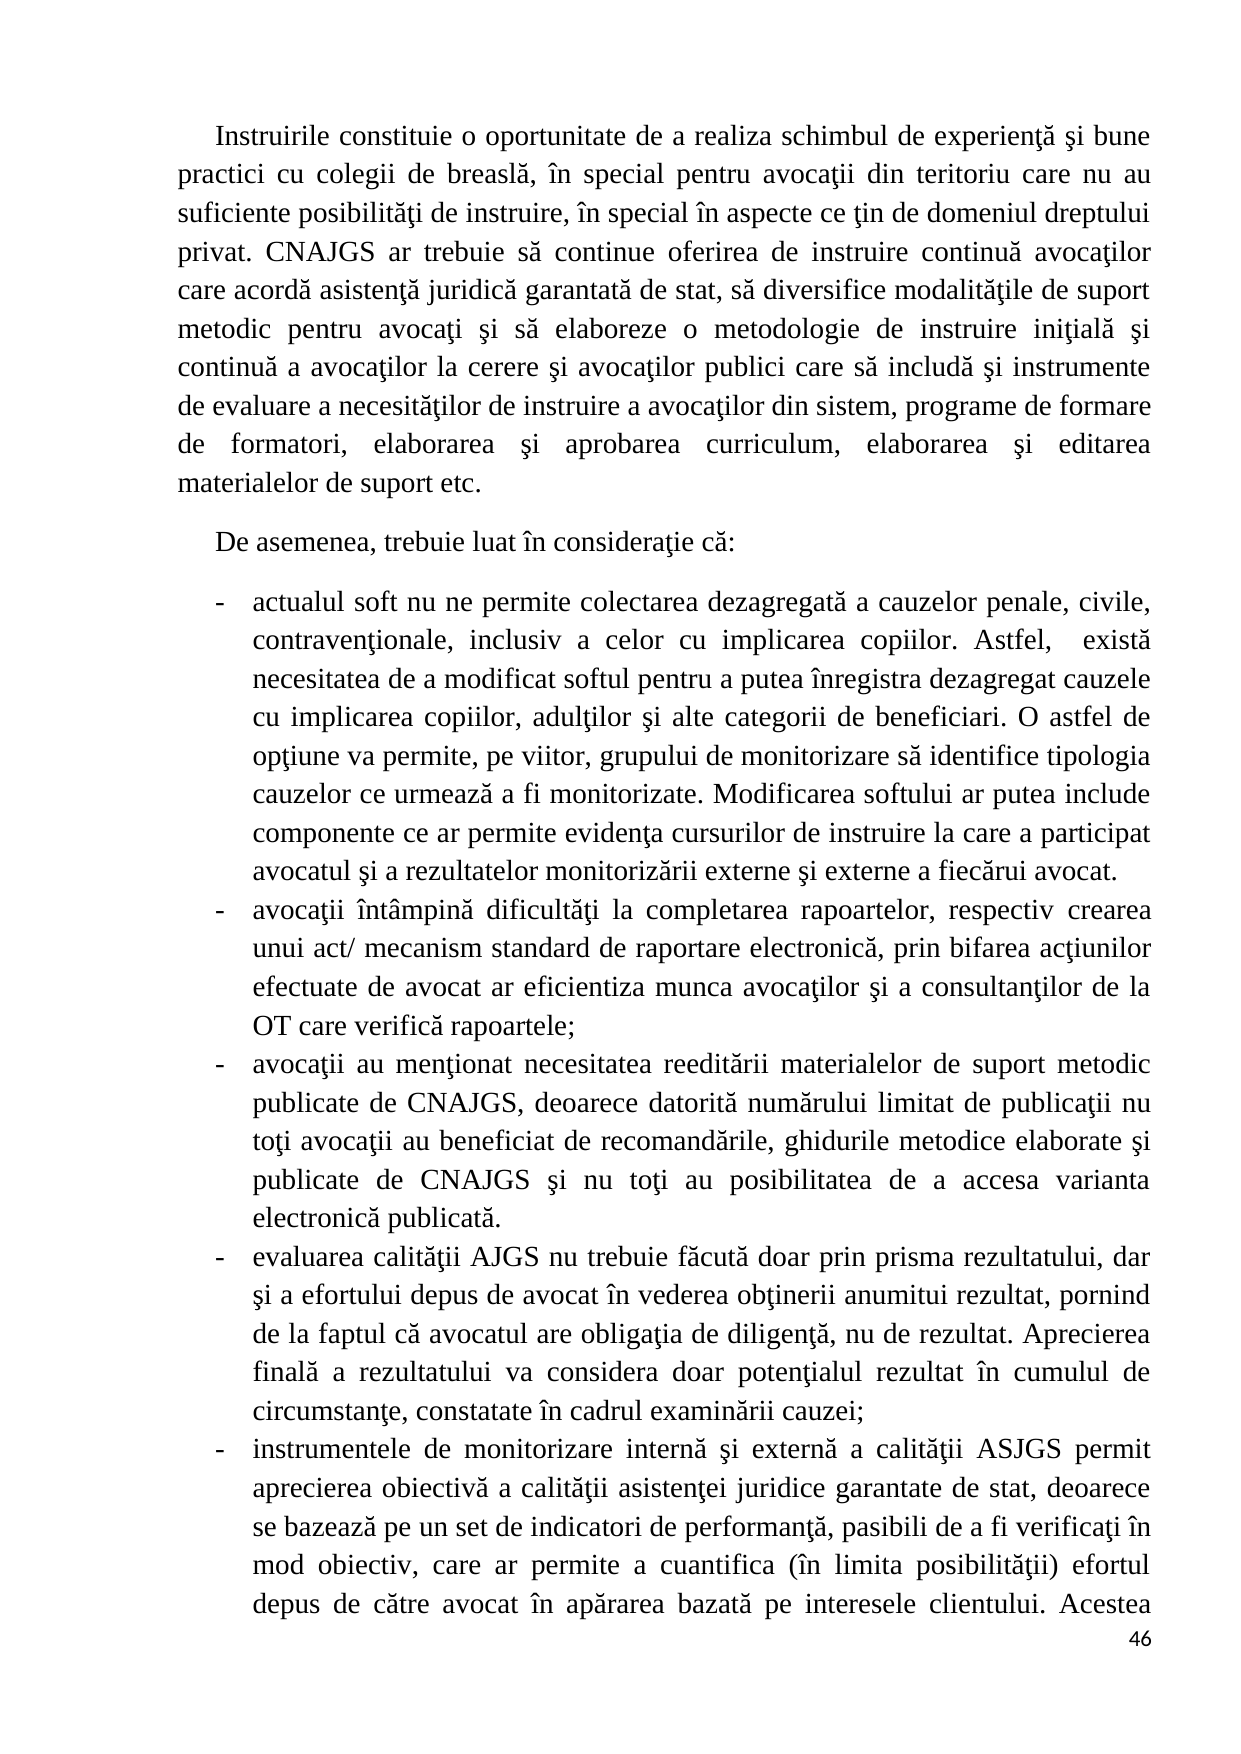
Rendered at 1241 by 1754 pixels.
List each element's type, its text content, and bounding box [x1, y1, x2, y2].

text De asemenea, trebuie luat în consideraţie că: [215, 524, 1152, 558]
list avocaţii au menţionat necesitatea reeditării materialelor de suport metodic publicate de CNAJGS, deoarece datorită numărului limitat de publicaţii nu toţi avocaţii au beneficiat de recomandările, ghidurile metodice elaborate şi publicate de CNAJGS şi nu toţi au posibilitatea de a accesa varianta electronică publicată. [215, 1046, 1152, 1234]
list evaluarea calităţii AJGS nu trebuie făcută doar prin prisma rezultatului, dar şi a efortului depus de avocat în vederea obţinerii anumitui rezultat, pornind de la faptul că avocatul are obligaţia de diligenţă, nu de rezultat. Aprecierea finală a rezultatului va considera doar potenţialul rezultat în cumulul de circumstanţe, constatate în cadrul examinării cauzei; [215, 1239, 1152, 1427]
list actualul soft nu ne permite colectarea dezagregată a cauzelor penale, civile, contravenţionale, inclusiv a celor cu implicarea copiilor. Astfel, există necesitatea de a modificat softul pentru a putea înregistra dezagregat cauzele cu implicarea copiilor, adulţilor şi alte categorii de beneficiari. O astfel de opţiune va permite, pe viitor, grupului de monitorizare să identifice tipologia cauzelor ce urmează a fi monitorizate. Modificarea softului ar putea include componente ce ar permite evidenţa cursurilor de instruire la care a participat avocatul şi a rezultatelor monitorizării externe şi externe a fiecărui avocat. [215, 584, 1152, 887]
text Instruirile constituie o oportunitate de a realiza schimbul de experienţă şi bune practici cu colegii de breaslă, în special pentru avocaţii din teritoriu care nu au suficiente posibilităţi de instruire, în special în aspecte ce ţin de domeniul dreptului privat. CNAJGS ar trebuie să continue oferirea de instruire continuă avocaţilor care acordă asistenţă juridică garantată de stat, să diversifice modalităţile de suport metodic pentru avocaţi şi să elaboreze o metodologie de instruire iniţială şi continuă a avocaţilor la cerere şi avocaţilor publici care să includă şi instrumente de evaluare a necesităţilor de instruire a avocaţilor din sistem, programe de formare de formatori, elaborarea şi aprobarea curriculum, elaborarea şi editarea materialelor de suport etc. [177, 118, 1152, 498]
list avocaţii întâmpină dificultăţi la completarea rapoartelor, respectiv crearea unui act/ mecanism standard de raportare electronică, prin bifarea acţiunilor efectuate de avocat ar eficientiza munca avocaţilor şi a consultanţilor de la OT care verifică rapoartele; [215, 892, 1152, 1041]
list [215, 1432, 1152, 1619]
